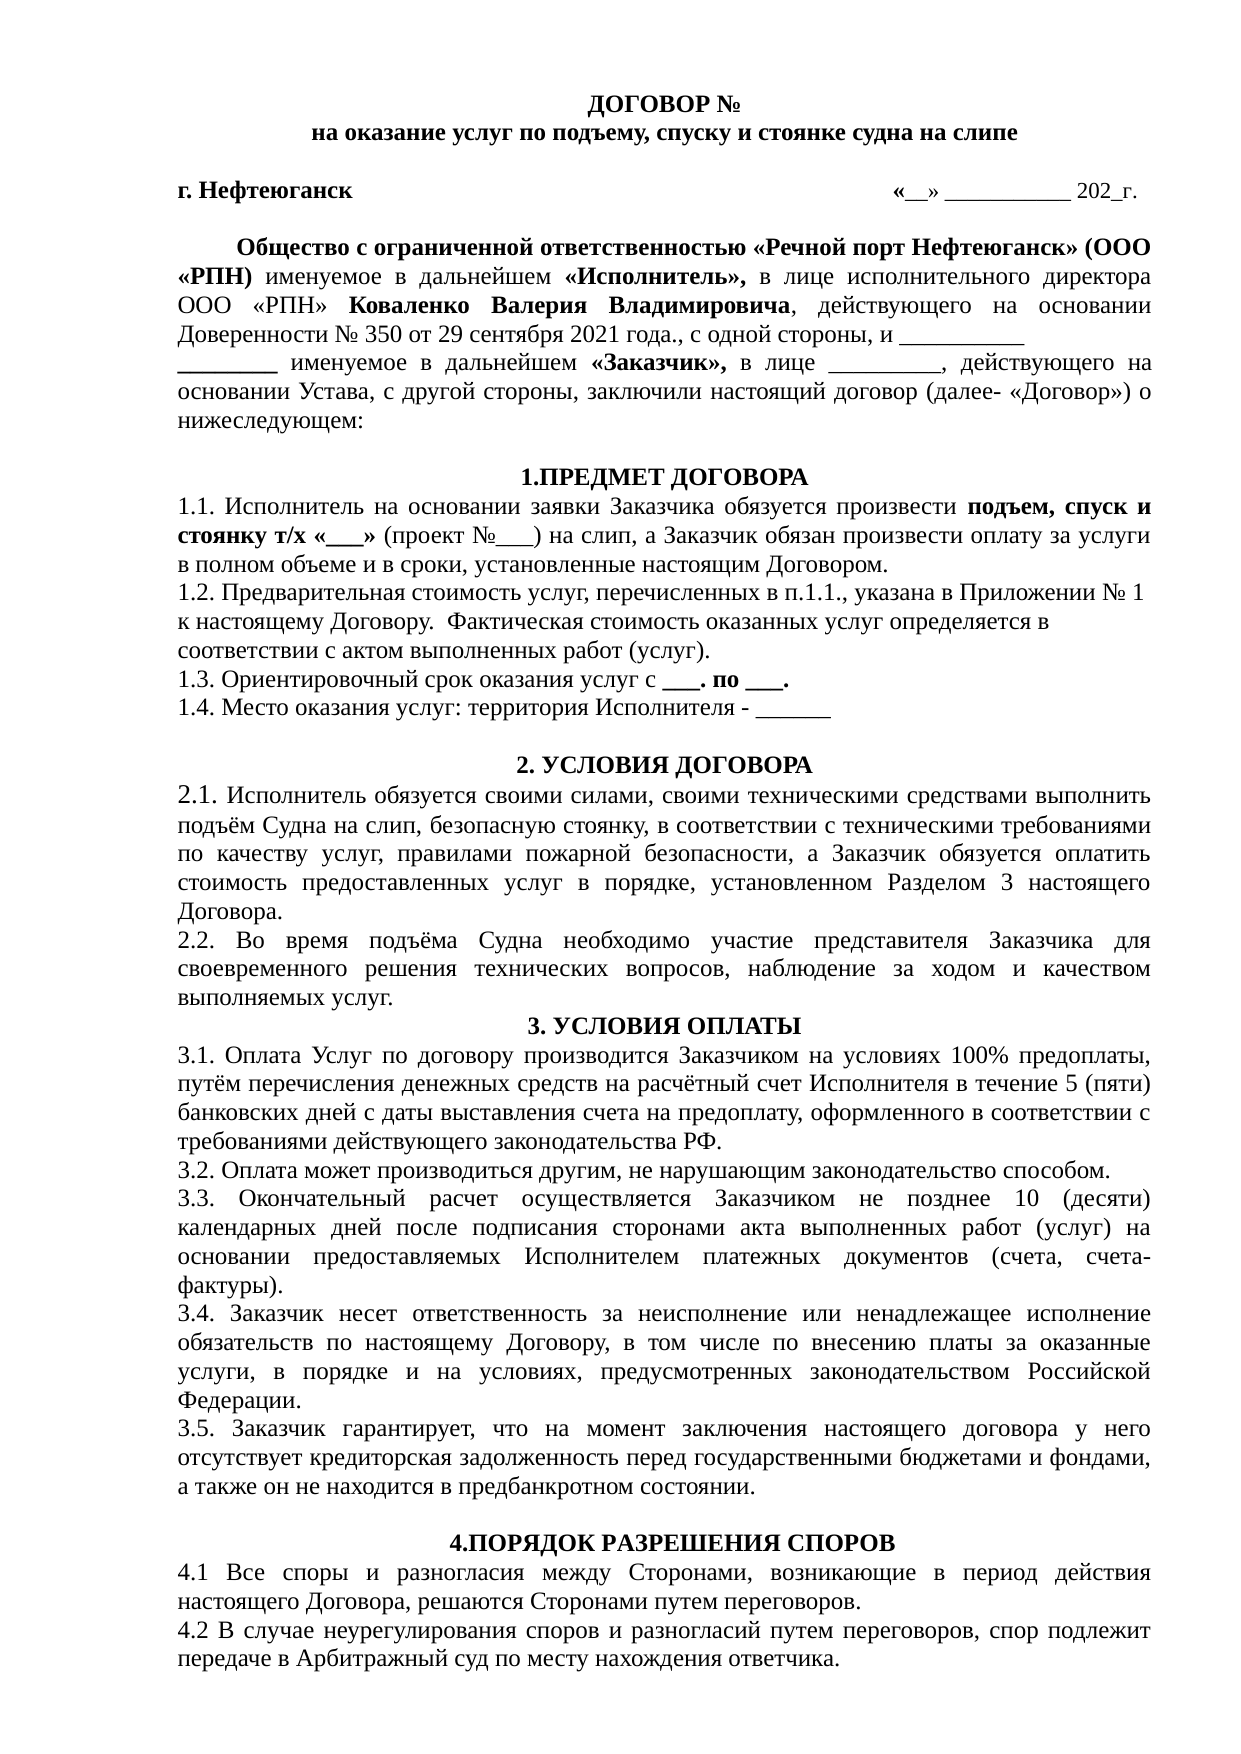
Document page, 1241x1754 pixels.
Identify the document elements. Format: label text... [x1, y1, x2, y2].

text 3.3. Окончательный расчет осуществляется Заказчиком не позднее 10 (десяти) календарных дней после подписания сторонами акта выполненных работ (услуг) на основании предоставляемых Исполнителем платежных документов (счета, счета-фактуры). [177, 1183, 1152, 1298]
text 4.ПОРЯДОК РАЗРЕШЕНИЯ СПОРОВ [177, 1528, 1093, 1557]
text 4.2 В случае неурегулирования споров и разногласий путем переговоров, спор подлежит передаче в Арбитражный суд по месту нахождения ответчика. [177, 1615, 1152, 1672]
text на оказание услуг по подъему, спуску и стоянке судна на слипе [177, 117, 1152, 146]
text 2. УСЛОВИЯ ДОГОВОРА [177, 750, 1152, 779]
text 4.1 Все споры и разногласия между Сторонами, возникающие в период действия настоящего Договора, решаются Сторонами путем переговоров. [177, 1557, 1152, 1615]
text г. Нефтеюганск «__» ___________ 202_г. [177, 175, 1152, 204]
title ДОГОВОР № [177, 89, 1152, 117]
text 3.4. Заказчик несет ответственность за неисполнение или ненадлежащее исполнение обязательств по настоящему Договору, в том числе по внесению платы за оказанные услуги, в порядке и на условиях, предусмотренных законодательством Российской Федерации. [177, 1298, 1152, 1413]
text ________ именуемое в дальнейшем «Заказчик», в лице _________, действующего на основании Устава, с другой стороны, заключили настоящий договор (далее- «Договор») о нижеследующем: [177, 347, 1152, 434]
text 1.1. Исполнитель на основании заявки Заказчика обязуется произвести подъем, спуск и стоянку т/х «___» (проект №___) на слип, а Заказчик обязан произвести оплату за услуги в полном объеме и в сроки, установленные настоящим Договором. [177, 491, 1152, 577]
text Общество с ограниченной ответственностью «Речной порт Нефтеюганск» (ООО «РПН) именуемое в дальнейшем «Исполнитель», в лице исполнительного директора ООО «РПН» Коваленко Валерия Владимировича, действующего на основании Доверенности № 350 от 29 сентября 2021 года., с одной стороны, и __________ [177, 232, 1152, 347]
text 1.2. Предварительная стоимость услуг, перечисленных в п.1.1., указана в Приложении № 1 к настоящему Договору. Фактическая стоимость оказанных услуг определяется в соответствии с актом выполненных работ (услуг). [177, 577, 1152, 664]
text 3.5. Заказчик гарантирует, что на момент заключения настоящего договора у него отсутствует кредиторская задолженность перед государственными бюджетами и фондами, а также он не находится в предбанкротном состоянии. [177, 1413, 1152, 1500]
text 3.2. Оплата может производиться другим, не нарушающим законодательство способом. [177, 1155, 1152, 1183]
text 1.ПРЕДМЕТ ДОГОВОРА [177, 462, 1152, 491]
text 3. условия оплаты [177, 1011, 1152, 1040]
text 1.3. Ориентировочный срок оказания услуг с ___. по ___. [177, 664, 1152, 692]
text 3.1. Оплата Услуг по договору производится Заказчиком на условиях 100% предоплаты, путём перечисления денежных средств на расчётный счет Исполнителя в течение 5 (пяти) банковских дней с даты выставления счета на предоплату, оформленного в соответствии с требованиями действующего законодательства РФ. [177, 1040, 1152, 1155]
text 2.1. Исполнитель обязуется своими силами, своими техническими средствами выполнить подъём Судна на слип, безопасную стоянку, в соответствии с техническими требованиями по качеству услуг, правилами пожарной безопасности, а Заказчик обязуется оплатить стоимость предоставленных услуг в порядке, установленном Разделом 3 настоящего Договора. [177, 779, 1152, 925]
text 1.4. Место оказания услуг: территория Исполнителя - ______ [177, 692, 1152, 721]
text 2.2. Во время подъёма Судна необходимо участие представителя Заказчика для своевременного решения технических вопросов, наблюдение за ходом и качеством выполняемых услуг. [177, 925, 1152, 1011]
